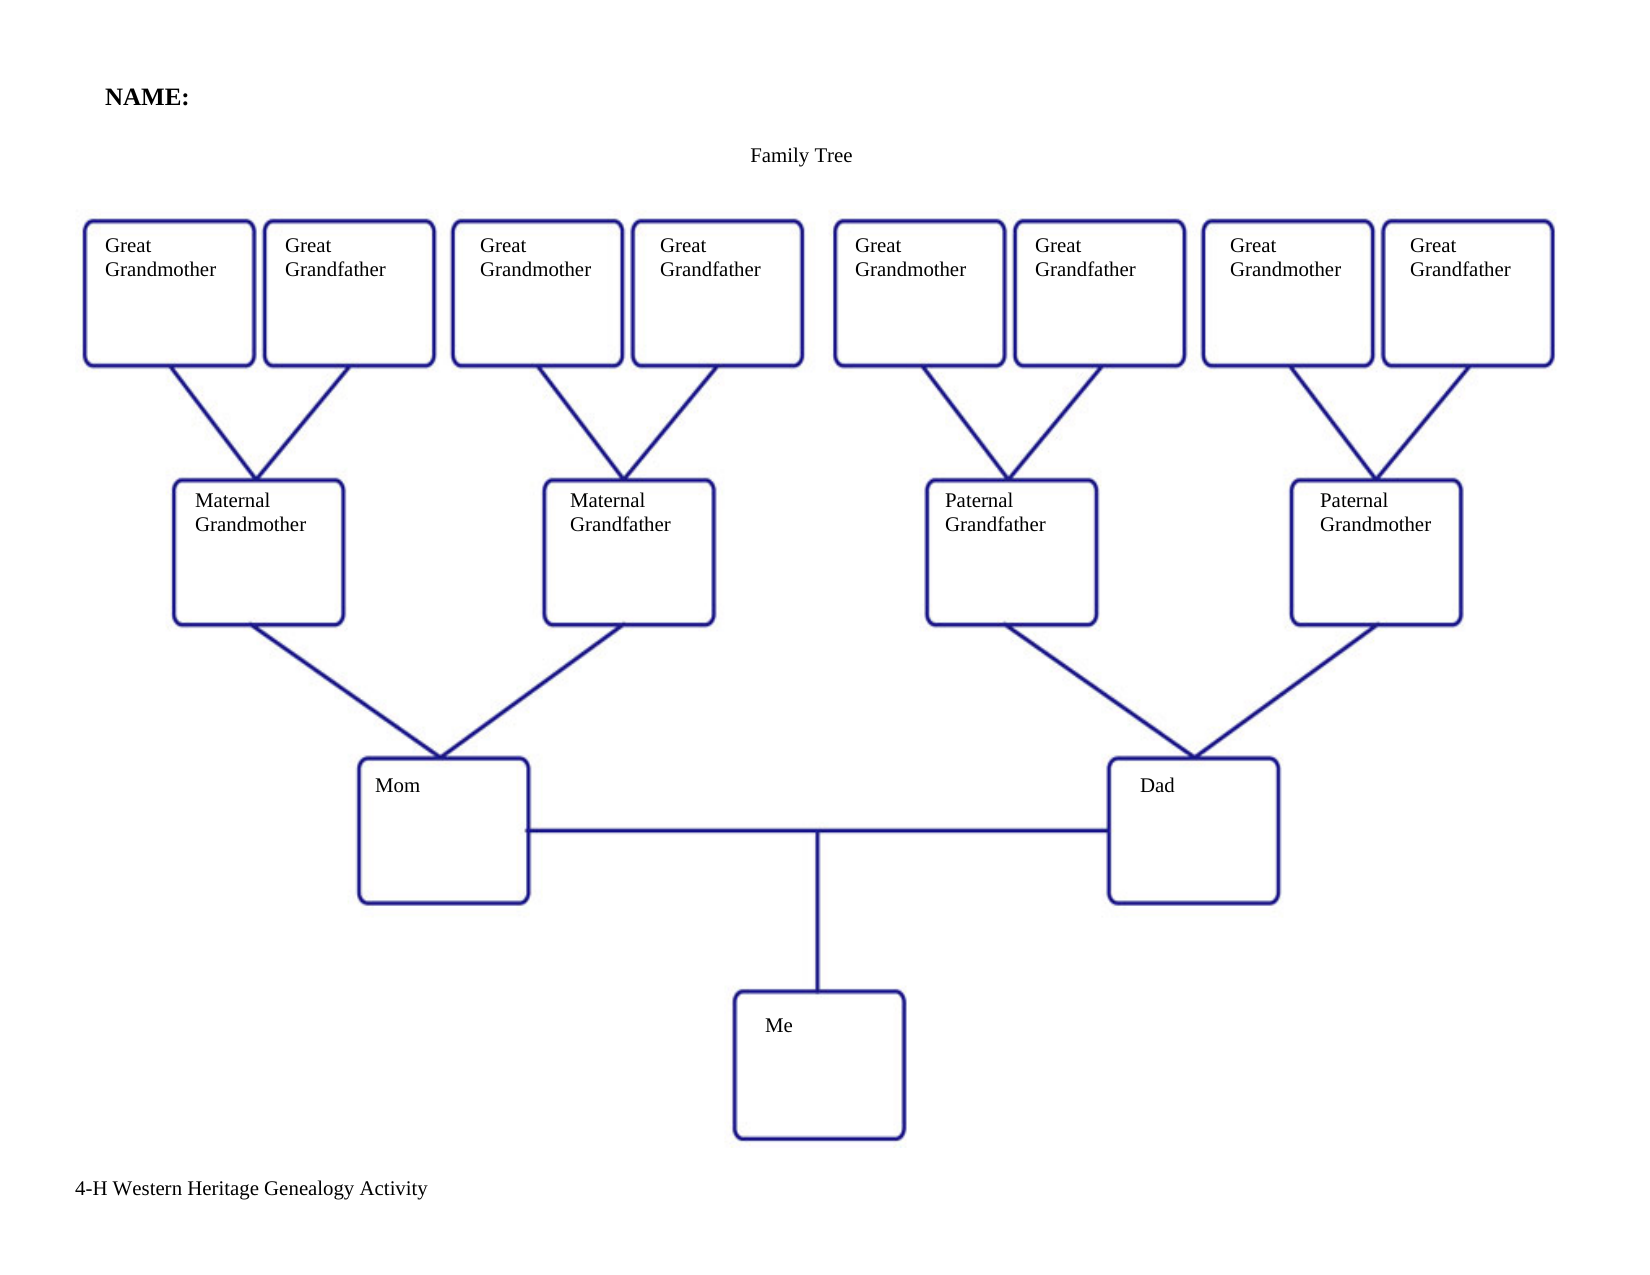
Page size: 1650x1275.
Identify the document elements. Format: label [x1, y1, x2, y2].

picture [75, 209, 1563, 1148]
